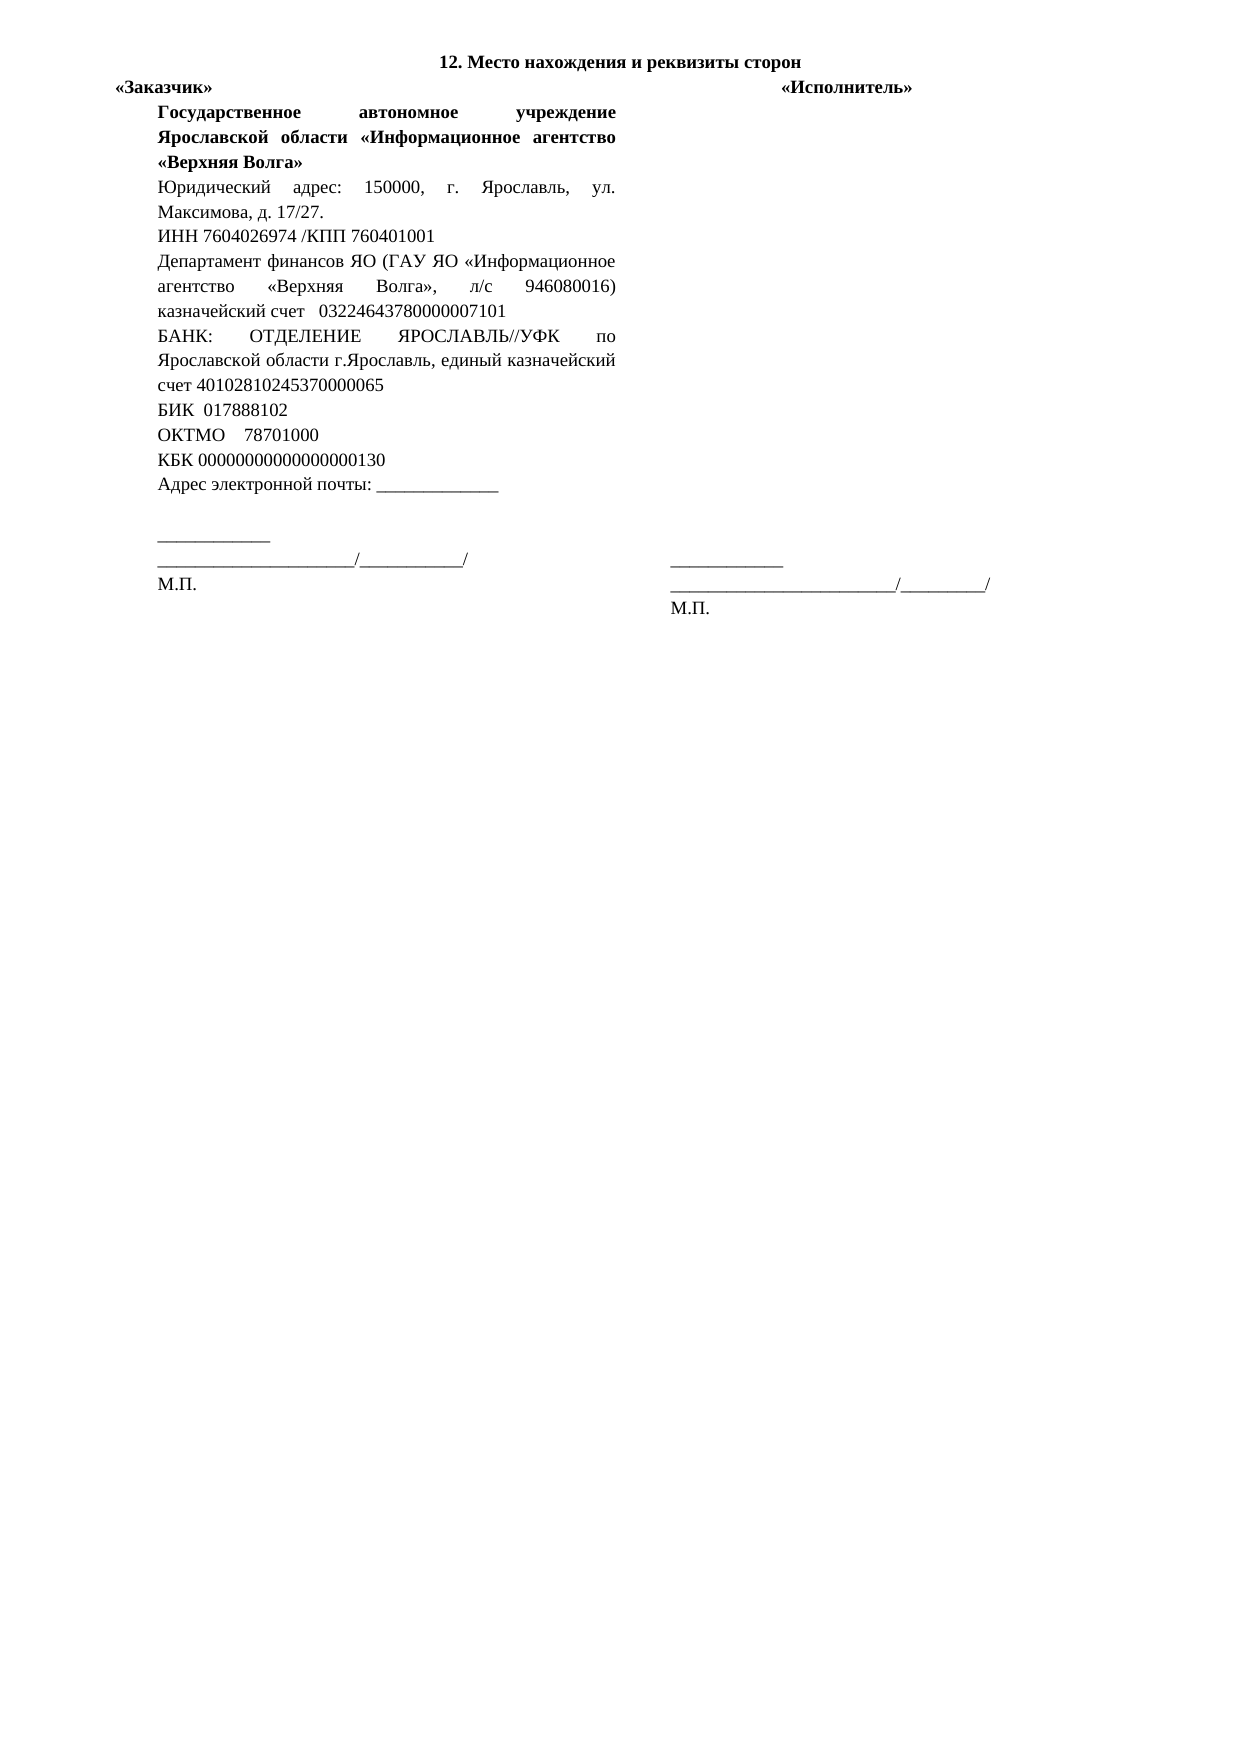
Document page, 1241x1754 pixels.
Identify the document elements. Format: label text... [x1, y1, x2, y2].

table_header «Заказчик» «Исполнитель» [104, 76, 1178, 101]
text 12. Место нахождения и реквизиты сторон [74, 51, 1167, 73]
table_cell [104, 101, 1178, 648]
